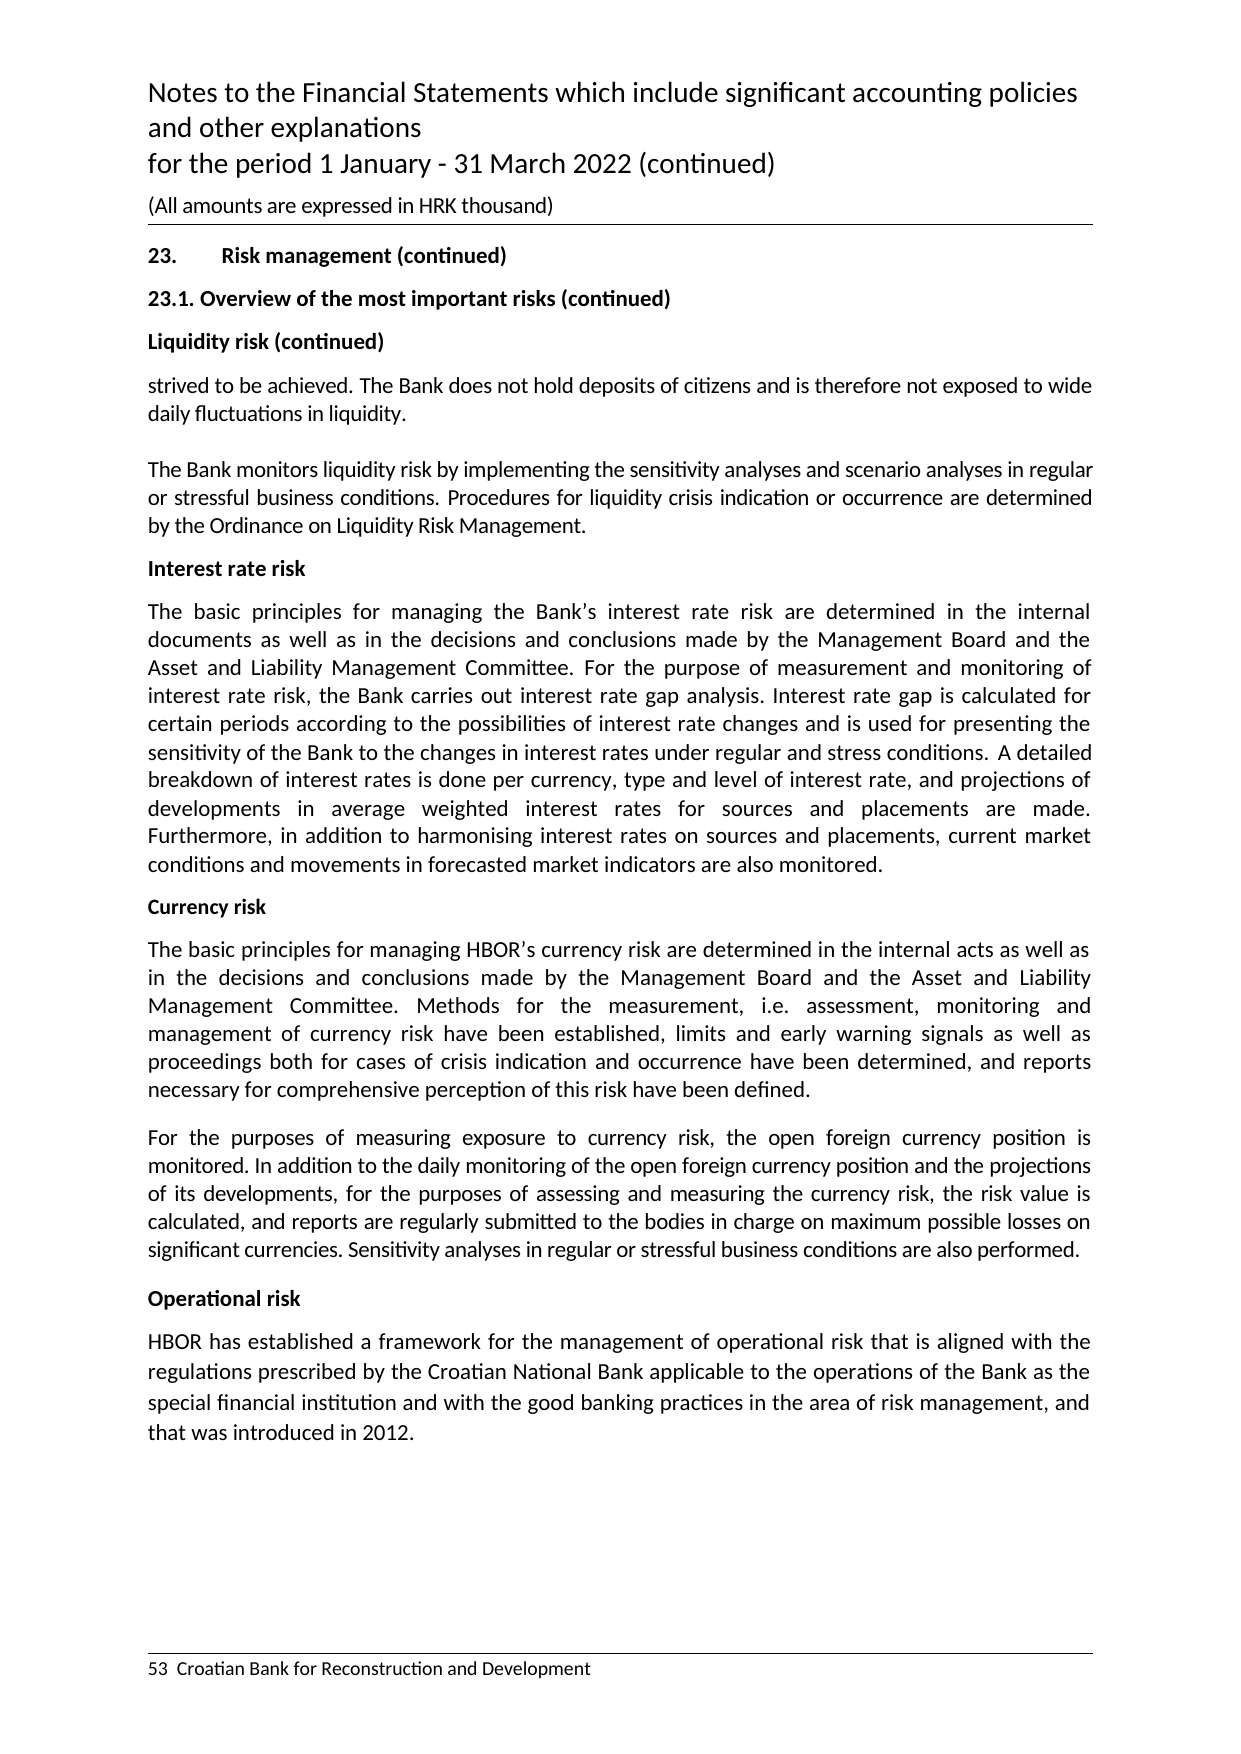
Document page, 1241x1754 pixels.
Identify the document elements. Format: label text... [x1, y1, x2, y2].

text Operational risk [148, 1284, 1093, 1312]
text HBOR has established a framework for the management of operational risk that is aligned with the regulations prescribed by the Croatian National Bank applicable to the operations of the Bank as the special financial institution and with the good banking practices in the area of risk management, and that was introduced in 2012. [148, 1327, 1093, 1446]
text 23. Risk management (continued) [148, 241, 1093, 269]
text Liquidity risk (continued) [148, 327, 1093, 355]
text The basic principles for managing HBOR’s currency risk are determined in the internal acts as well as in the decisions and conclusions made by the Management Board and the Asset and Liability Management Committee. Methods for the measurement, i.e. assessment, monitoring and management of currency risk have been established, limits and early warning signals as well as proceedings both for cases of crisis indication and occurrence have been determined, and reports necessary for comprehensive perception of this risk have been defined. [148, 935, 1093, 1103]
text For the purposes of measuring exposure to currency risk, the open foreign currency position is monitored. In addition to the daily monitoring of the open foreign currency position and the projections of its developments, for the purposes of assessing and measuring the currency risk, the risk value is calculated, and reports are regularly submitted to the bodies in charge on maximum possible losses on significant currencies. Sensitivity analyses in regular or stressful business conditions are also performed. [148, 1123, 1093, 1263]
text Currency risk [148, 893, 1093, 920]
text Interest rate risk [148, 554, 1093, 582]
text The Bank monitors liquidity risk by implementing the sensitivity analyses and scenario analyses in regular or stressful business conditions. Procedures for liquidity crisis indication or occurrence are determined by the Ordinance on Liquidity Risk Management. [148, 455, 1093, 539]
text strived to be achieved. The Bank does not hold deposits of citizens and is therefore not exposed to wide daily fluctuations in liquidity. [148, 371, 1093, 427]
text The basic principles for managing the Bank’s interest rate risk are determined in the internal documents as well as in the decisions and conclusions made by the Management Board and the Asset and Liability Management Committee. For the purpose of measurement and monitoring of interest rate risk, the Bank carries out interest rate gap analysis. Interest rate gap is calculated for certain periods according to the possibilities of interest rate changes and is used for presenting the sensitivity of the Bank to the changes in interest rates under regular and stress conditions. A detailed breakdown of interest rates is done per currency, type and level of interest rate, and projections of developments in average weighted interest rates for sources and placements are made. Furthermore, in addition to harmonising interest rates on sources and placements, current market conditions and movements in forecasted market indicators are also monitored. [148, 597, 1093, 878]
text 23.1. Overview of the most important risks (continued) [148, 284, 1093, 312]
